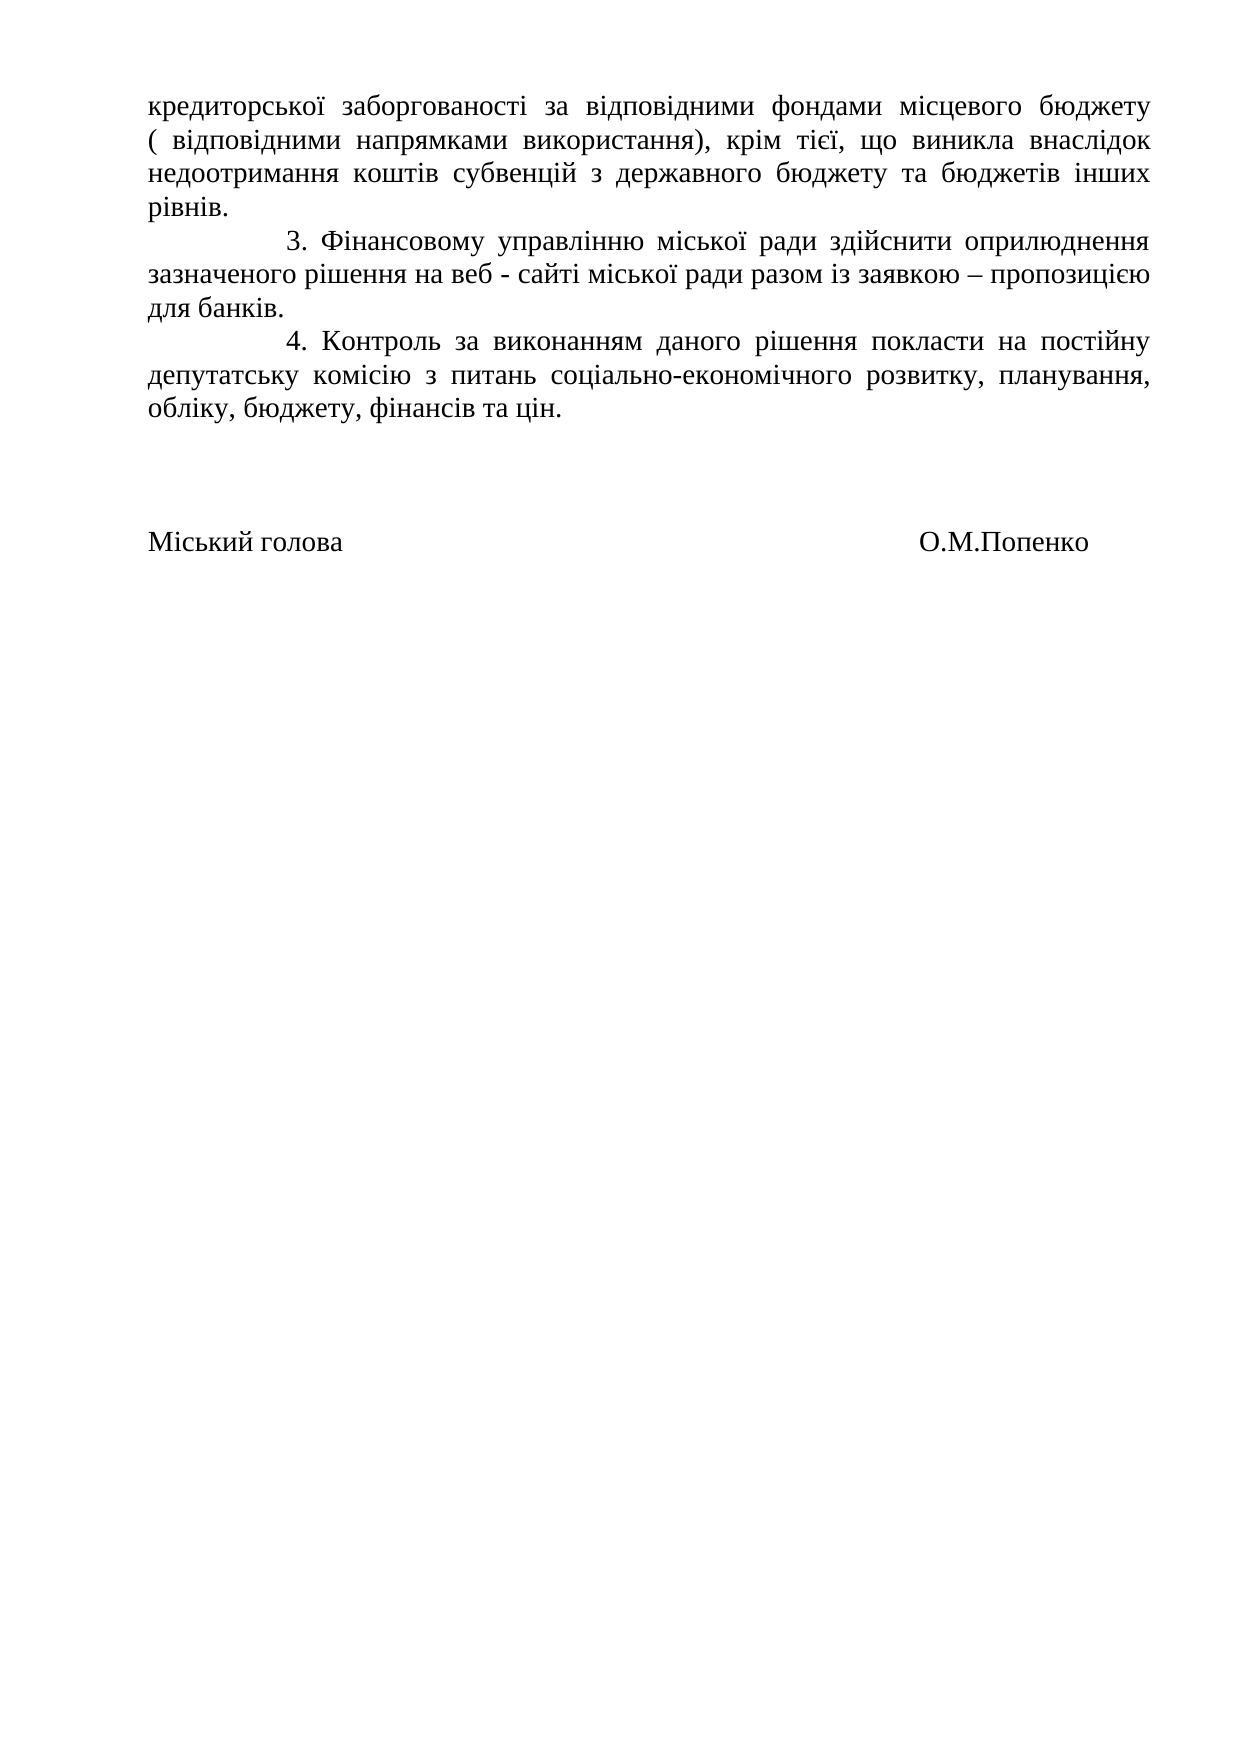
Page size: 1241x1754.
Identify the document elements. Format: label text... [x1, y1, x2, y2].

text 3. Фінансовому управлінню міської ради здійснити оприлюднення зазначеного рішення на веб - сайті міської ради разом із заявкою – пропозицією для банків. [148, 223, 1152, 323]
text Міський голова О.М.Попенко [148, 524, 1152, 558]
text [148, 88, 1152, 223]
text 4. Контроль за виконанням даного рішення покласти на постійну депутатську комісію з питань соціально-економічного розвитку, планування, обліку, бюджету, фінансів та цін. [148, 323, 1152, 424]
